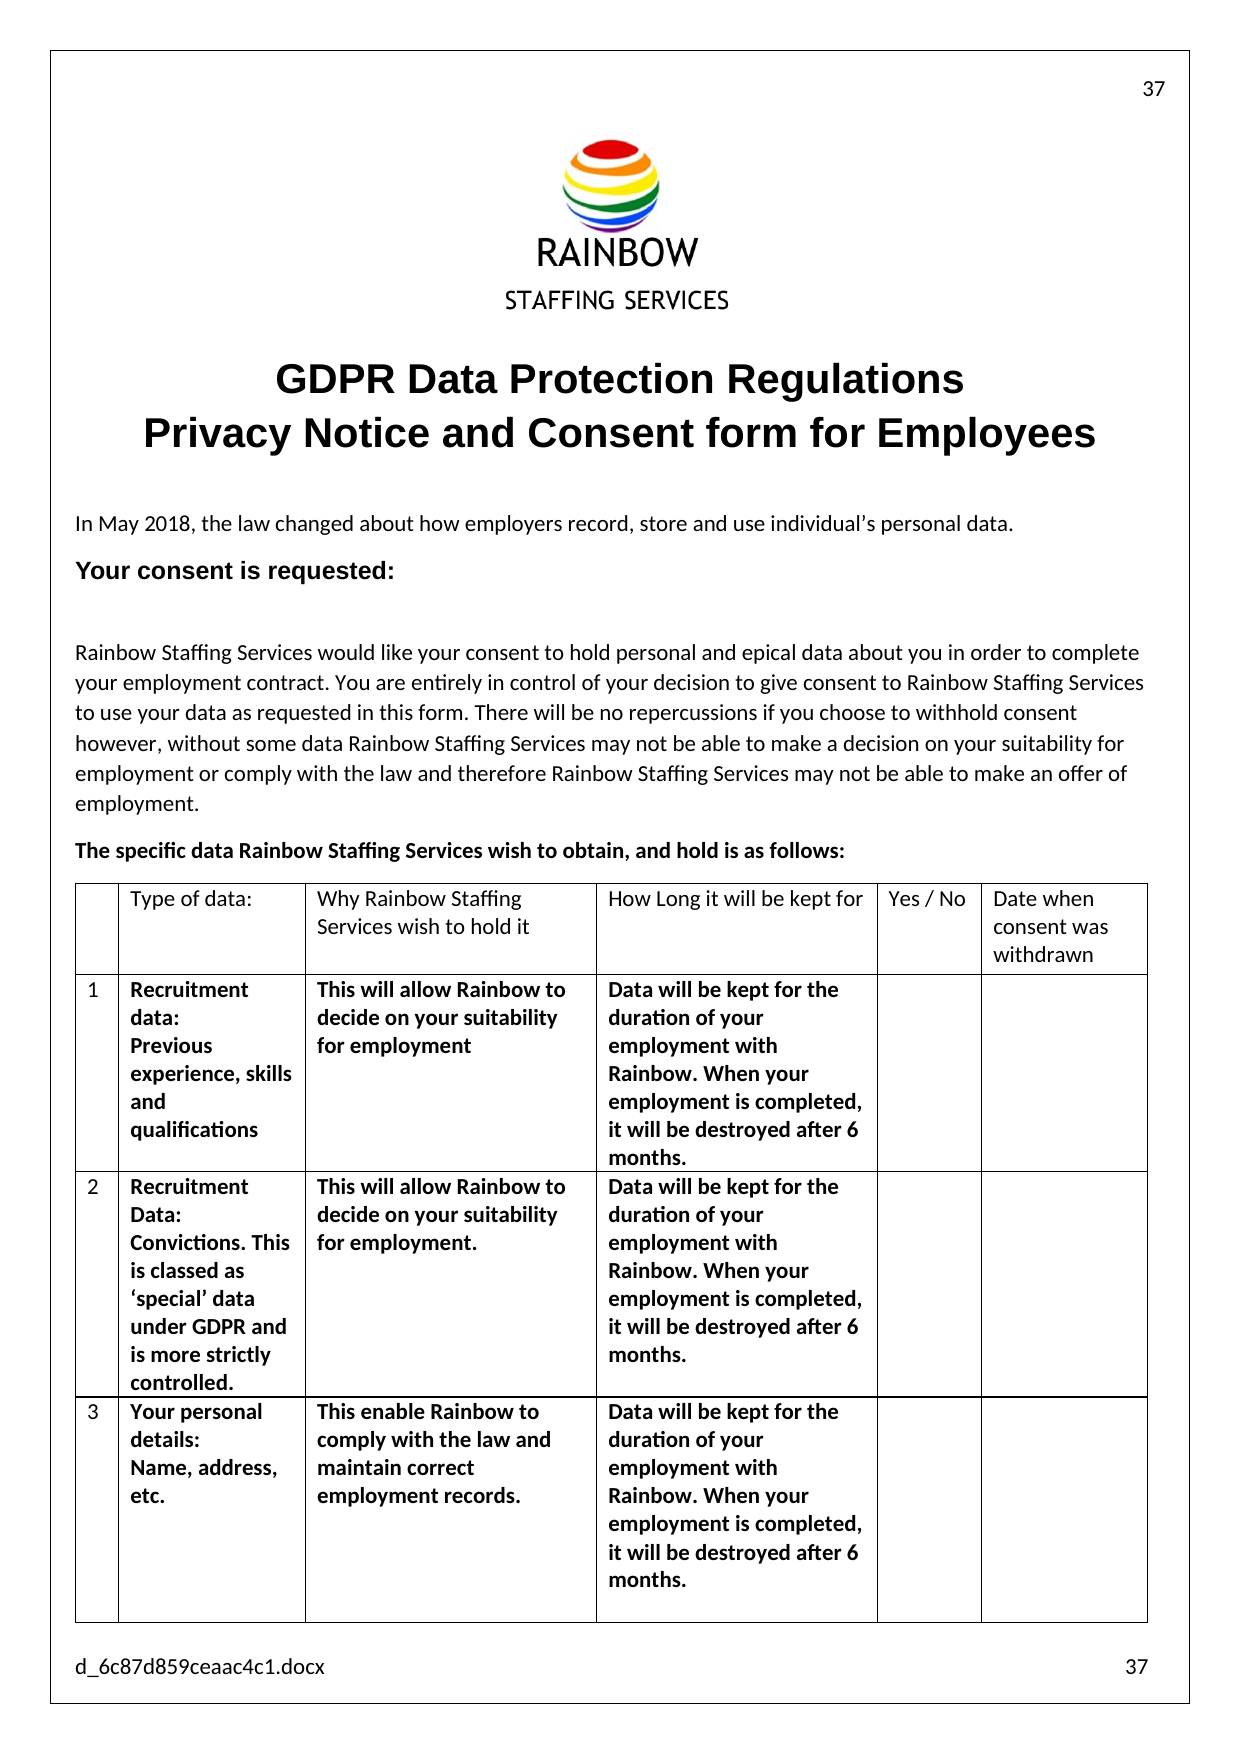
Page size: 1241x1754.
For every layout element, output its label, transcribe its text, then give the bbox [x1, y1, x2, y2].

table_cell 2 [76, 1172, 118, 1396]
table_cell Recruitment data: Previous experience, skills and qualifications [119, 975, 305, 1171]
subtitle GDPR Data Protection Regulations [75, 354, 1165, 402]
table_header Yes / No [878, 884, 981, 974]
table_cell [982, 1398, 1147, 1622]
table_cell 3 [76, 1398, 118, 1622]
table_cell [878, 1172, 981, 1396]
text Rainbow Staffing Services would like your consent to hold personal and epical data about you in order to complete your employment contract. You are entirely in control of your decision to give consent to Rainbow Staffing Services to use your data as requested in this form. There will be no repercussions if you choose to withhold consent however, without some data Rainbow Staffing Services may not be able to make a decision on your suitability for employment or comply with the law and therefore Rainbow Staffing Services may not be able to make an offer of employment. [75, 638, 1165, 817]
table_cell Recruitment Data: Convictions. This is classed as ‘special’ data under GDPR and is more strictly controlled. [119, 1172, 305, 1396]
table_header How Long it will be kept for [597, 884, 877, 974]
text In May 2018, the law changed about how employers record, store and use individual’s personal data. [75, 509, 1165, 537]
table_cell [982, 975, 1147, 1171]
table_cell 1 [76, 975, 118, 1171]
table_header Date when consent was withdrawn [982, 884, 1147, 974]
table_cell This will allow Rainbow to decide on your suitability for employment. [306, 1172, 596, 1396]
table_cell [878, 1398, 981, 1622]
table_header Type of data: [119, 884, 305, 974]
table_cell Data will be kept for the duration of your employment with Rainbow. When your employment is completed, it will be destroyed after 6 months. [597, 1172, 877, 1396]
picture [461, 131, 779, 322]
text The specific data Rainbow Staffing Services wish to obtain, and hold is as follows: [75, 836, 1165, 864]
table_cell [982, 1172, 1147, 1396]
table_cell This will allow Rainbow to decide on your suitability for employment [306, 975, 596, 1171]
table_cell Your personal details: Name, address, etc. [119, 1398, 305, 1622]
subtitle Privacy Notice and Consent form for Employees [75, 408, 1165, 456]
table_cell [878, 975, 981, 1171]
table_cell This enable Rainbow to comply with the law and maintain correct employment records. [306, 1398, 596, 1622]
table_cell Data will be kept for the duration of your employment with Rainbow. When your employment is completed, it will be destroyed after 6 months. [597, 975, 877, 1171]
table_header [76, 884, 118, 974]
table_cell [597, 1398, 877, 1622]
subtitle Your consent is requested: [75, 556, 1165, 585]
table_header Why Rainbow Staffing Services wish to hold it [306, 884, 596, 974]
